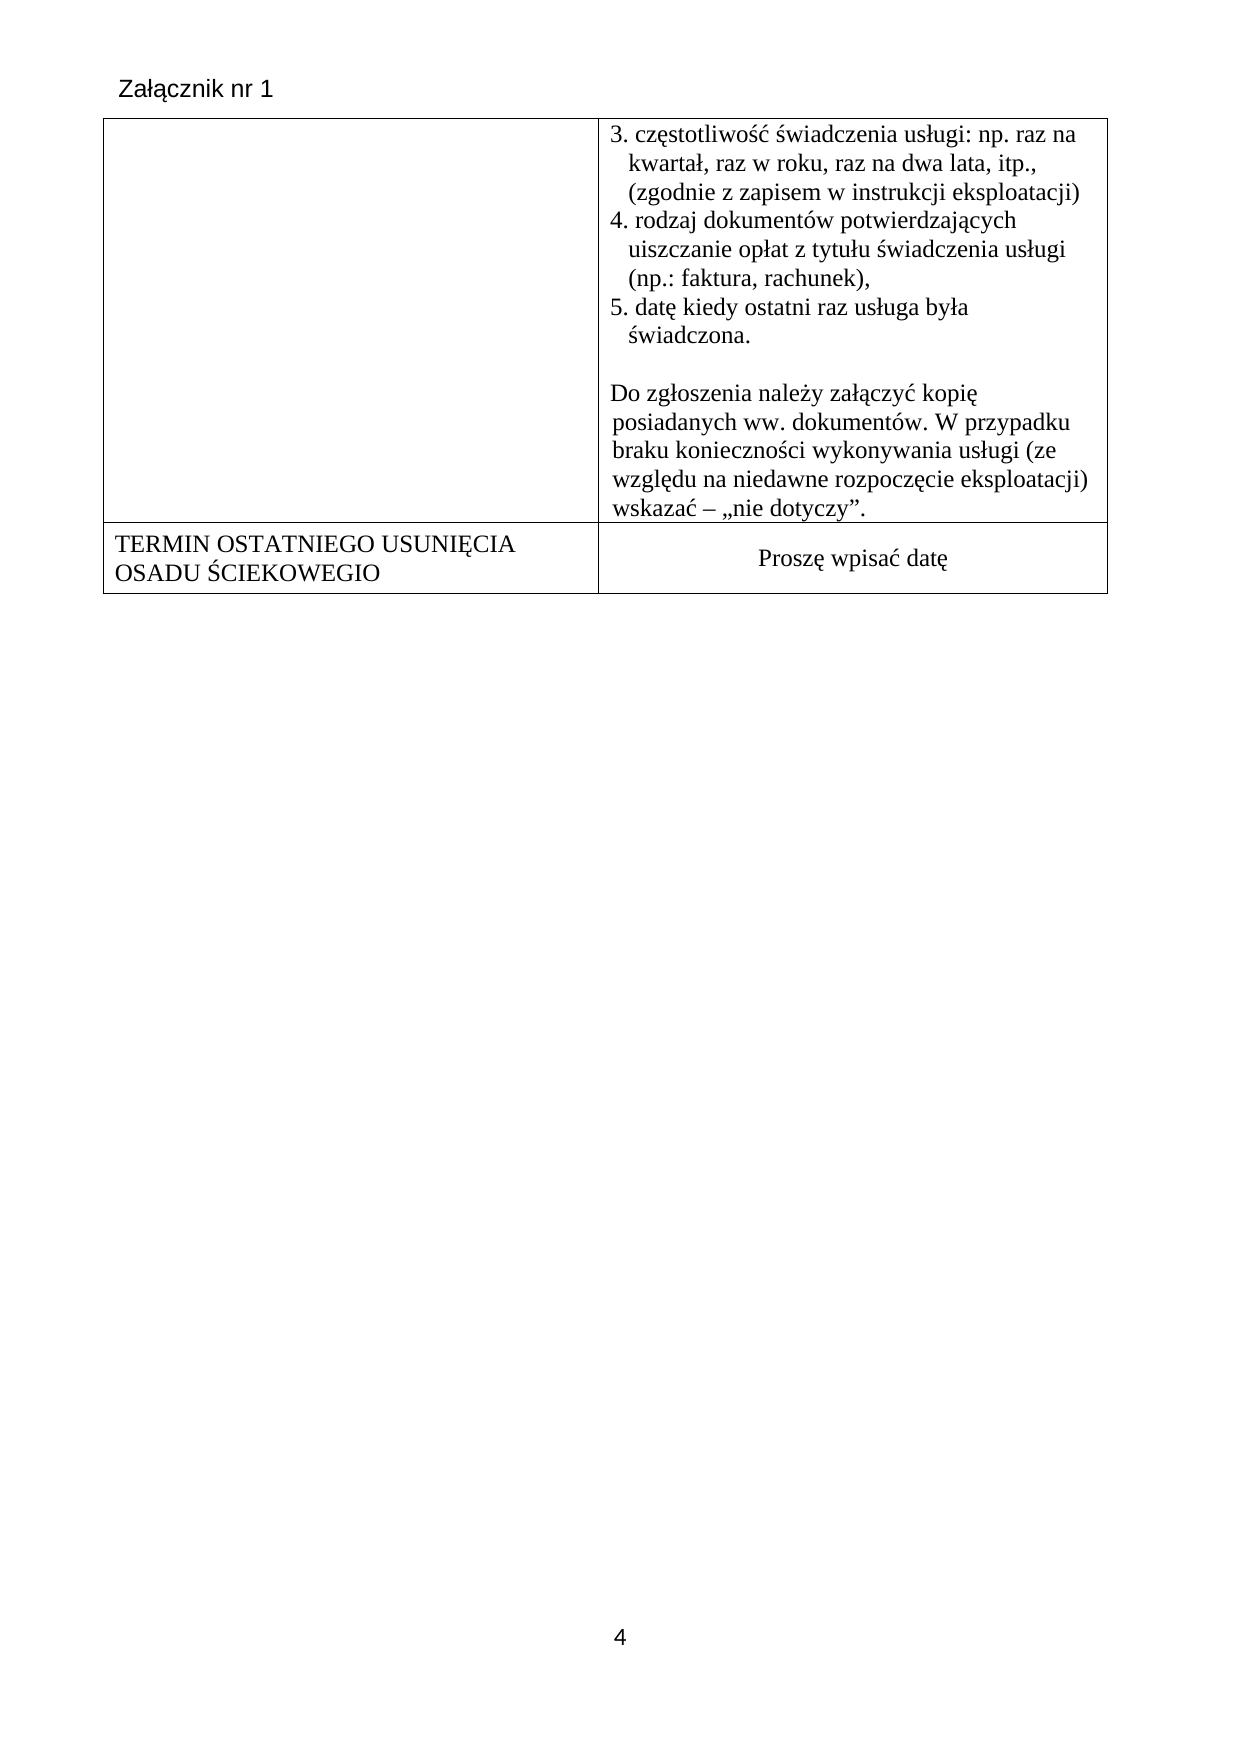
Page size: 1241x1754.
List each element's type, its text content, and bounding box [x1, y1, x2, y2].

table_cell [104, 119, 598, 522]
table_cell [599, 119, 1107, 522]
table_cell TERMIN OSTATNIEGO USUNIĘCIA OSADU ŚCIEKOWEGIO [104, 523, 598, 593]
table_cell Proszę wpisać datę [599, 523, 1107, 593]
